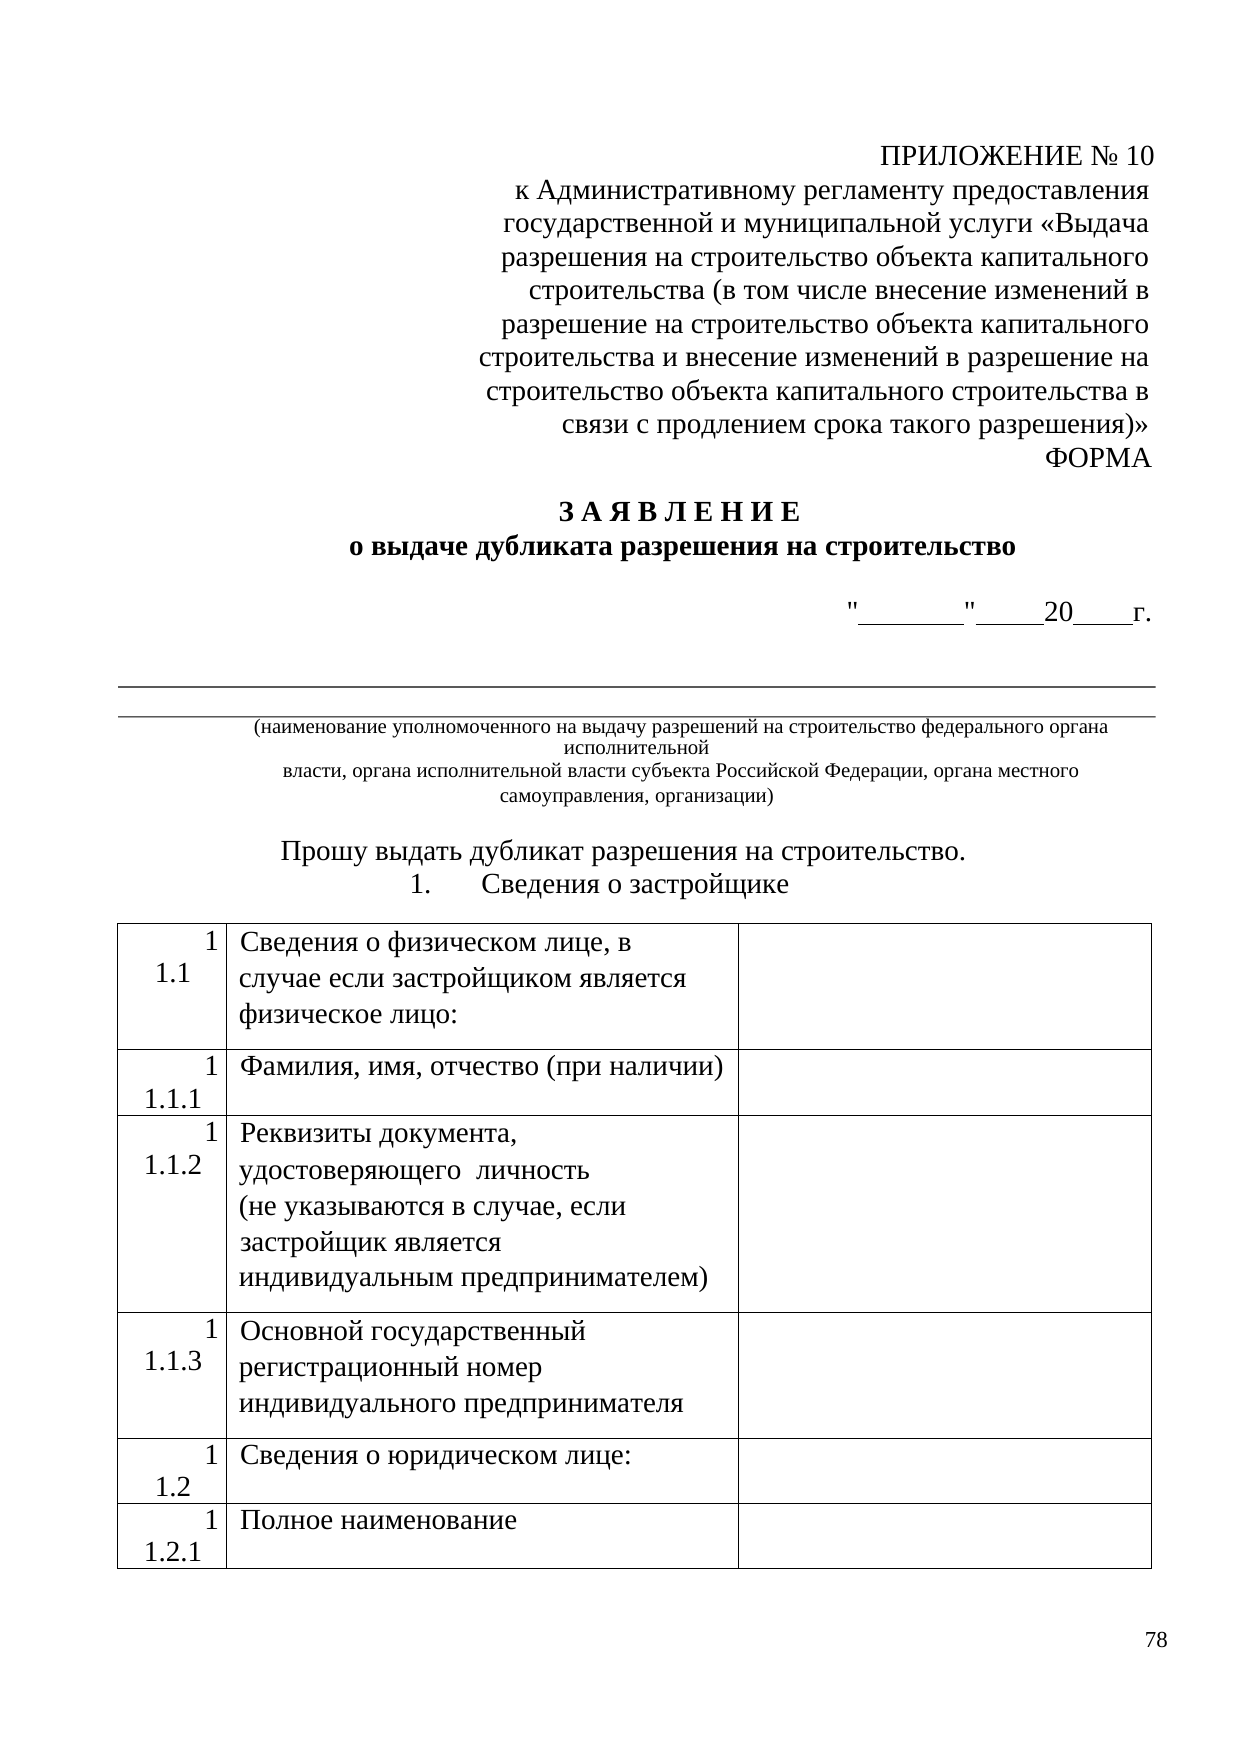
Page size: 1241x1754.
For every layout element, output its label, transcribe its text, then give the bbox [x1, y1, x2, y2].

text власти, органа исполнительной власти субъекта Российской Федерации, органа местного самоуправления, организации) [118, 758, 1154, 807]
table_cell [739, 1504, 1151, 1568]
text " " 20 г. [106, 594, 1152, 628]
table_cell Сведения о юридическом лице: [227, 1439, 738, 1503]
table_cell Фамилия, имя, отчество (при наличии) [227, 1050, 738, 1114]
table_cell [739, 1439, 1151, 1503]
table_cell 11.1.1 [118, 1050, 226, 1114]
table_cell 11.2.1 [118, 1504, 226, 1568]
table_cell Основной государственный регистрационный номер индивидуального предпринимателя [227, 1313, 738, 1437]
text ПРИЛОЖЕНИЕ № 10 [461, 138, 1154, 172]
table_cell Реквизиты документа, удостоверяющего личность (не указываются в случае, если застройщик является индивидуальным предпринимателем) [227, 1116, 738, 1312]
table_header [739, 924, 1151, 1048]
table_cell [739, 1050, 1151, 1114]
table_cell 11.1.2 [118, 1116, 226, 1312]
text ФОРМА [106, 440, 1152, 474]
table_header Сведения о физическом лице, в случае если застройщиком является физическое лицо: [227, 924, 738, 1048]
text к Административному регламенту предоставления государственной и муниципальной услуги «Выдача разрешения на строительство объекта капитального строительства (в том числе внесение изменений в разрешение на строительство объекта капитального строительства и внесение изменений в разрешение на строительство объекта капитального строительства в связи с продлением срока такого разрешения)» [461, 172, 1149, 440]
table_cell [739, 1116, 1151, 1312]
table_cell 11.2 [118, 1439, 226, 1503]
text Прошу выдать дубликат разрешения на строительство. [192, 833, 1167, 866]
table_cell [739, 1313, 1151, 1437]
subtitle З А Я В Л Е Н И Е [115, 494, 1154, 528]
table_header 11.1 [118, 924, 226, 1048]
text о выдаче дубликата разрешения на строительство [122, 528, 1154, 562]
text (наименование уполномоченного на выдачу разрешений на строительство федерального органа исполнительной [118, 709, 1154, 758]
table_cell Полное наименование [227, 1504, 738, 1568]
table_cell 11.1.3 [118, 1313, 226, 1437]
list Сведения о застройщике [402, 866, 1167, 900]
